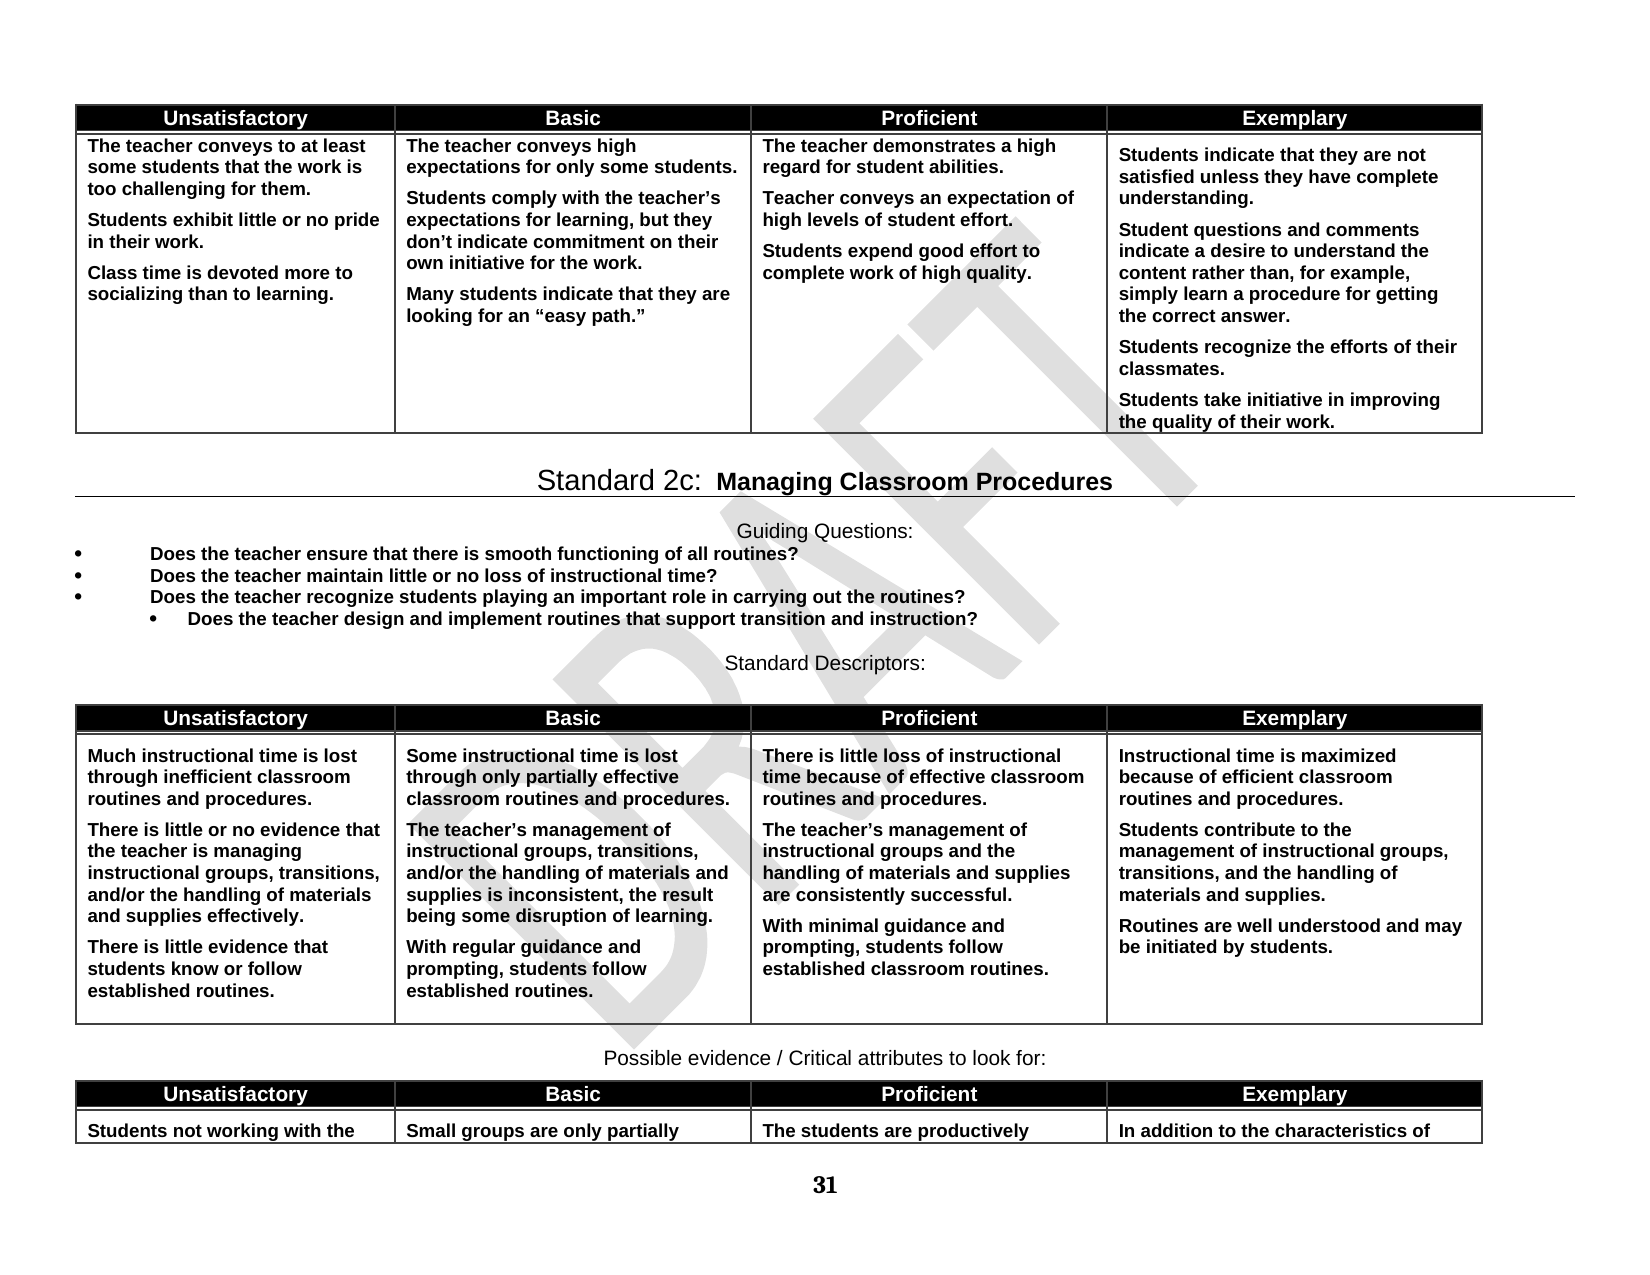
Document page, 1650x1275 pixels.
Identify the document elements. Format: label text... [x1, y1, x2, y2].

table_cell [752, 135, 1106, 432]
table_header Proficient [752, 1082, 1106, 1106]
table_header Basic [396, 106, 750, 130]
table_cell Instructional time is maximized because of efficient classroom routines and procedures. Students contribute to the management of instructional groups, transitions, and the handling of materials and supplies. Routines are well understood and may be initiated by students. [1108, 735, 1481, 1022]
table_cell There is little loss of instructional time because of effective classroom routines and procedures. The teacher’s management of instructional groups and the handling of materials and supplies are consistently successful. With minimal guidance and prompting, students follow established classroom routines. [752, 735, 1106, 1022]
table_header Proficient [752, 706, 1106, 730]
table_header Basic [396, 1082, 750, 1106]
table_header Unsatisfactory [77, 706, 394, 730]
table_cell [396, 135, 750, 432]
table_header Exemplary [1108, 706, 1481, 730]
table_header Proficient [752, 106, 1106, 130]
list Does the teacher maintain little or no loss of instructional time? [75, 565, 1575, 586]
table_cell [396, 1111, 750, 1142]
list Does the teacher ensure that there is smooth functioning of all routines? [75, 543, 1575, 565]
table_cell Much instructional time is lost through inefficient classroom routines and procedures. There is little or no evidence that the teacher is managing instructional groups, transitions, and/or the handling of materials and supplies effectively. There is little evidence that students know or follow established routines. [77, 735, 394, 1022]
table_header Unsatisfactory [77, 106, 394, 130]
text Possible evidence / Critical attributes to look for: [75, 1046, 1575, 1070]
list Does the teacher recognize students playing an important role in carrying out the routines? [75, 586, 1575, 608]
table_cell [1108, 135, 1481, 432]
table_header Basic [396, 706, 750, 730]
text Standard Descriptors: [75, 651, 1575, 675]
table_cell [77, 1111, 394, 1142]
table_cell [77, 135, 394, 432]
table_header Exemplary [1108, 106, 1481, 130]
table_cell Some instructional time is lost through only partially effective classroom routines and procedures. The teacher’s management of instructional groups, transitions, and/or the handling of materials and supplies is inconsistent, the result being some disruption of learning. With regular guidance and prompting, students follow established routines. [396, 735, 750, 1022]
text Guiding Questions: [75, 519, 1575, 543]
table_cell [1108, 1111, 1481, 1142]
text Standard 2c: Managing Classroom Procedures [75, 463, 1575, 496]
list Does the teacher design and implement routines that support transition and instruction? [150, 608, 1575, 630]
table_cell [752, 1111, 1106, 1142]
table_header Unsatisfactory [77, 1082, 394, 1106]
table_header Exemplary [1108, 1082, 1481, 1106]
